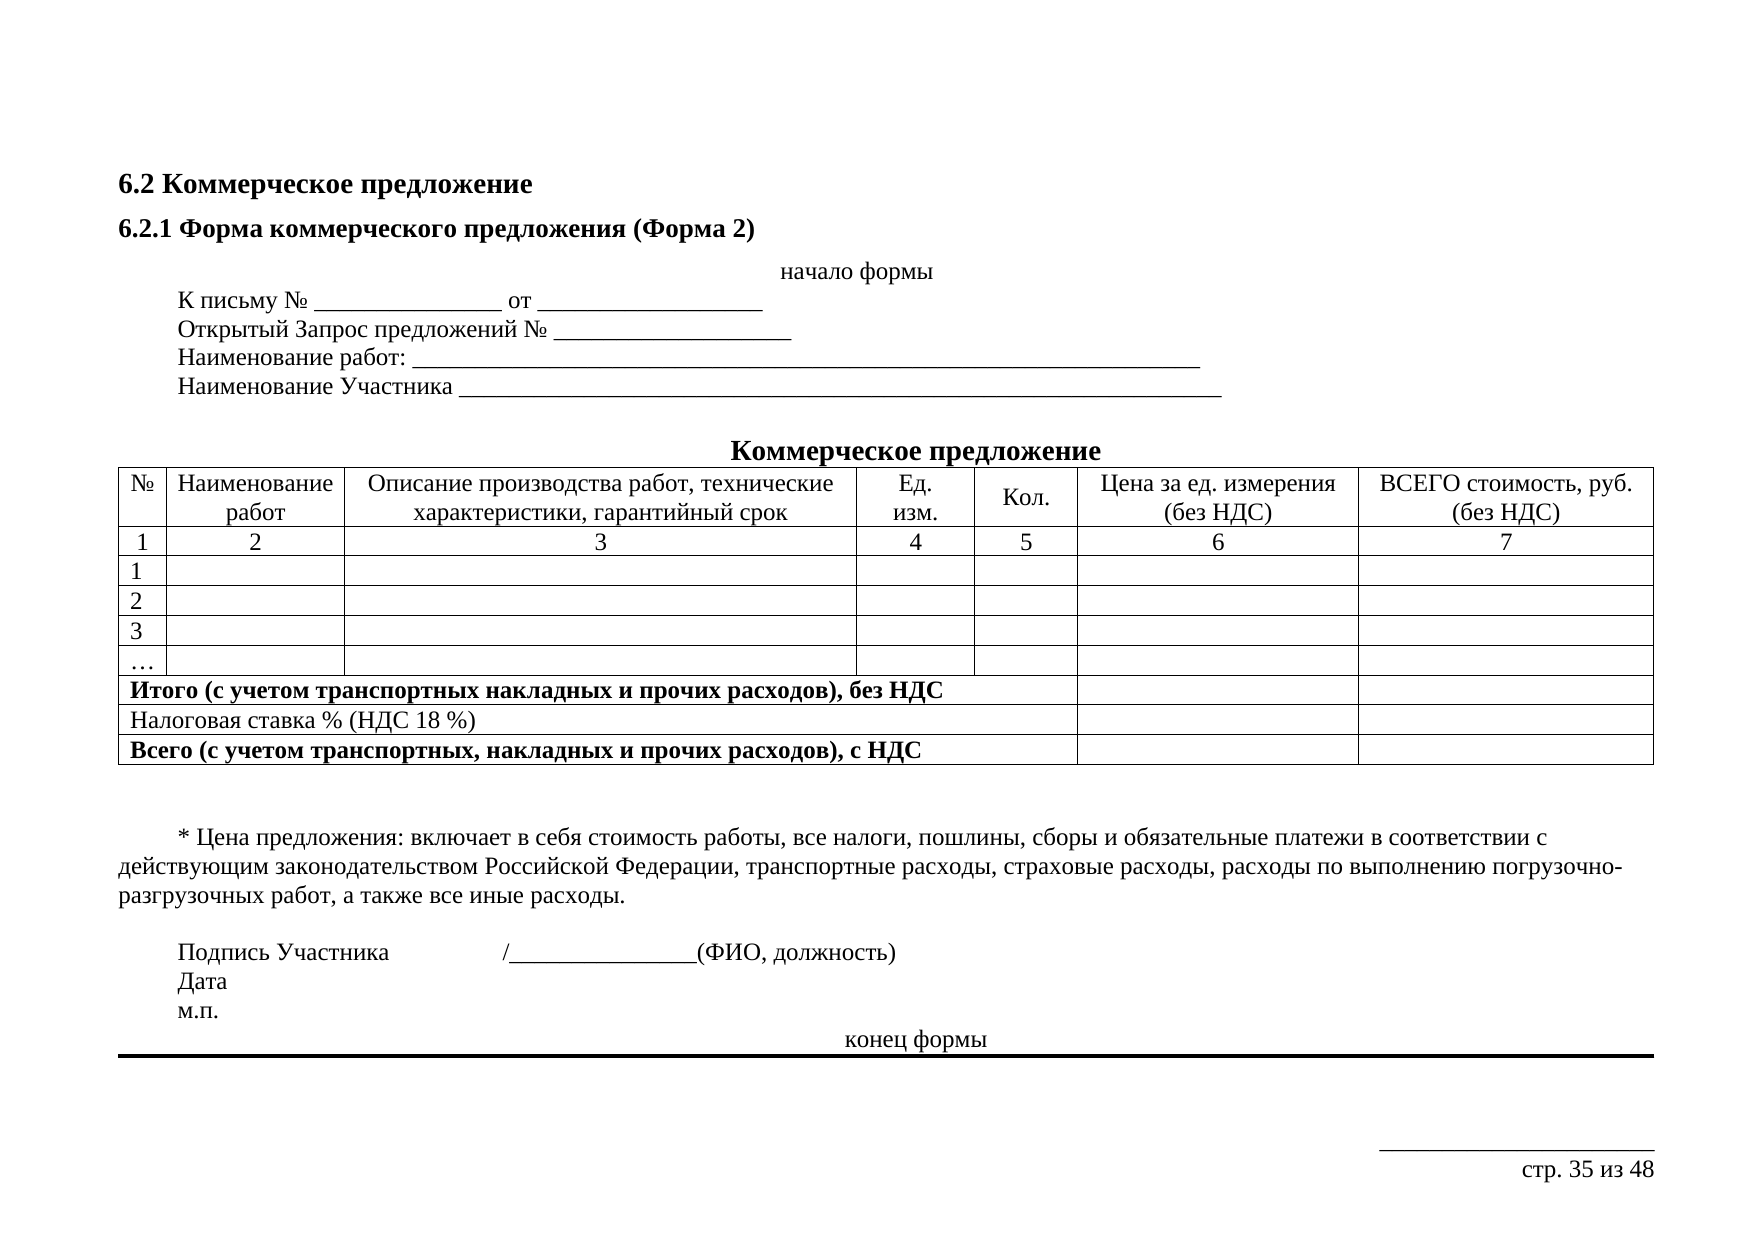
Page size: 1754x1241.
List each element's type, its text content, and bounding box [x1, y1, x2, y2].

table_cell [167, 556, 344, 585]
table_header Кол. [975, 468, 1077, 526]
table_cell [1078, 556, 1358, 585]
table_cell Налоговая ставка % (НДС 18 %) [119, 705, 1077, 734]
table_cell 2 [167, 527, 344, 555]
table_cell [1078, 646, 1358, 674]
text Подпись Участника /_______________(ФИО, должность) [118, 937, 1654, 966]
text Открытый Запрос предложений № ___________________ [118, 314, 1654, 342]
table_cell [1078, 705, 1358, 734]
table_cell [1078, 586, 1358, 615]
text м.п. [118, 995, 1654, 1024]
table_cell [857, 556, 974, 585]
text начало формы [59, 256, 1654, 285]
text * Цена предложения: включает в себя стоимость работы, все налоги, пошлины, сборы и обязательные платежи в соответствии с действующим законодательством Российской Федерации, транспортные расходы, страховые расходы, расходы по выполнению погрузочно-разгрузочных работ, а также все иные расходы. [118, 822, 1654, 909]
table_cell 5 [975, 527, 1077, 555]
table_header Описание производства работ, технические характеристики, гарантийный срок [345, 468, 856, 526]
table_cell [1359, 556, 1653, 585]
table_cell Итого (с учетом транспортных накладных и прочих расходов), без НДС [119, 676, 1077, 704]
table_cell [345, 646, 856, 674]
text Дата [118, 966, 1654, 995]
table_cell [975, 556, 1077, 585]
table_cell [167, 616, 344, 645]
table_cell 2 [119, 586, 166, 615]
table_cell [857, 616, 974, 645]
table_header Цена за ед. измерения (без НДС) [1078, 468, 1358, 526]
text Коммерческое предложение [118, 433, 1654, 467]
table_header Наименование работ [167, 468, 344, 526]
table_header ВСЕГО стоимость, руб. (без НДС) [1359, 468, 1653, 526]
table_cell [1078, 616, 1358, 645]
table_cell [975, 586, 1077, 615]
table_cell [1359, 705, 1653, 734]
table_cell 3 [345, 527, 856, 555]
table_cell [857, 646, 974, 674]
table_cell 1 [119, 556, 166, 585]
table_cell [345, 586, 856, 615]
table_cell [1359, 586, 1653, 615]
table_cell [857, 586, 974, 615]
table_cell … [119, 646, 166, 674]
table_header Ед. изм. [857, 468, 974, 526]
table_cell 7 [1359, 527, 1653, 555]
table_cell Всего (с учетом транспортных, накладных и прочих расходов), с НДС [119, 735, 1077, 764]
table_cell [1359, 616, 1653, 645]
table_cell 3 [119, 616, 166, 645]
table_cell [345, 616, 856, 645]
text К письму № _______________ от __________________ [118, 285, 1654, 314]
table_cell 6 [1078, 527, 1358, 555]
text Наименование Участника _____________________________________________________________ [118, 371, 1654, 400]
table_cell [345, 556, 856, 585]
table_header № [119, 468, 166, 526]
table_cell [167, 586, 344, 615]
text Наименование работ: _______________________________________________________________ [118, 342, 1654, 371]
table_cell 1 [119, 527, 166, 555]
table_cell [1078, 735, 1358, 764]
table_cell [167, 646, 344, 674]
table_cell [975, 646, 1077, 674]
table_cell [1359, 735, 1653, 764]
text конец формы [118, 1024, 1654, 1054]
table_cell [1359, 646, 1653, 674]
table_cell [975, 616, 1077, 645]
subtitle 6.2.1 Форма коммерческого предложения (Форма 2) [118, 212, 1654, 244]
table_cell [1078, 676, 1358, 704]
subtitle 6.2 Коммерческое предложение [118, 166, 1654, 200]
table_cell [1359, 676, 1653, 704]
table_cell 4 [857, 527, 974, 555]
